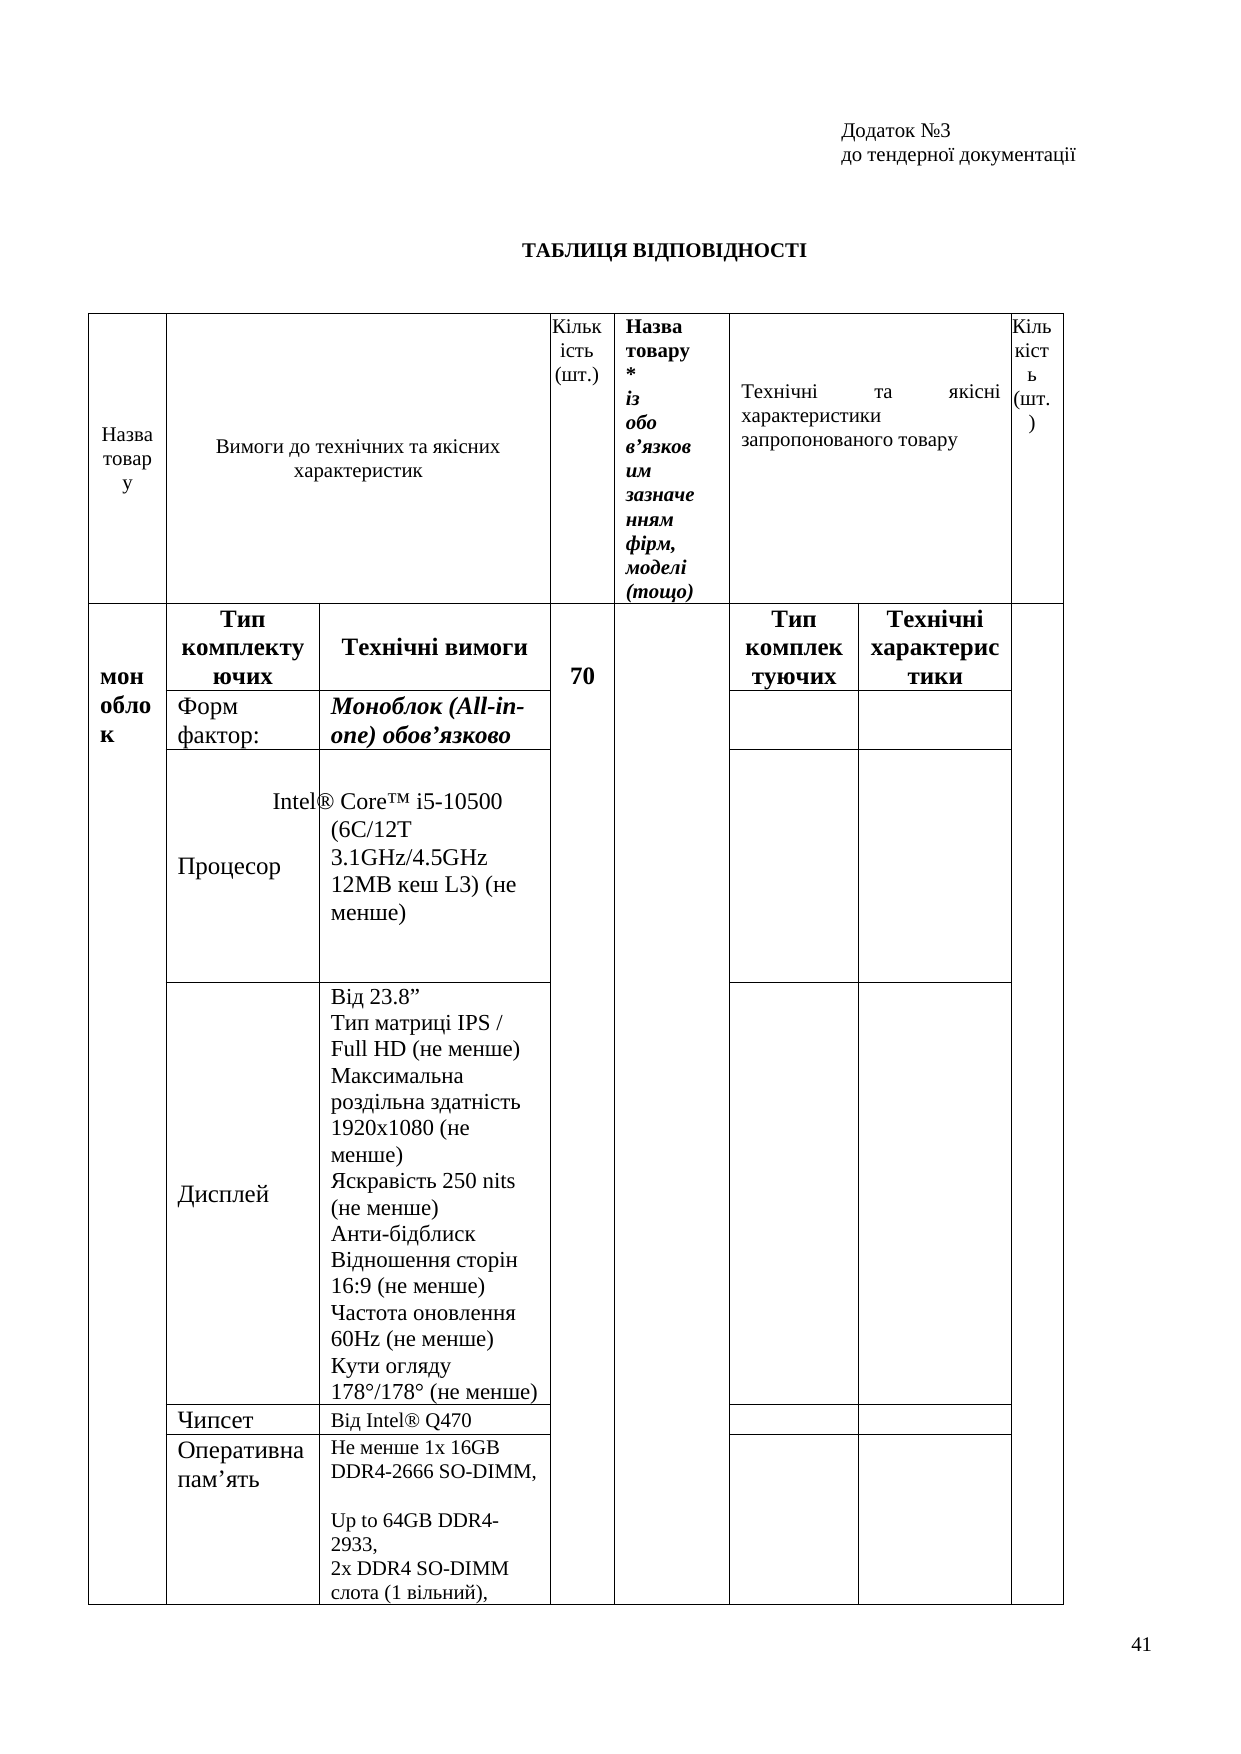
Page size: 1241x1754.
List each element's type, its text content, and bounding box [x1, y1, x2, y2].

table_cell Моноблок (All-in-one) обов’язково [320, 691, 550, 749]
table_cell Оперативна пам’ять [167, 1435, 319, 1604]
table_header Назва товару* із обов’язковим зазначенням фірм, моделі (тощо) [615, 314, 729, 603]
table_cell [730, 691, 858, 749]
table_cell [320, 1435, 550, 1604]
table_cell Процесор [167, 750, 319, 982]
table_cell [1012, 604, 1063, 1604]
table_cell моноблок [89, 604, 166, 1604]
table_header Назва товару [89, 314, 166, 603]
table_cell Чипсет [167, 1405, 319, 1434]
table_cell 70 [551, 604, 614, 1604]
table_cell Тип комплектуючих [167, 604, 319, 690]
table_cell [615, 604, 729, 1604]
table_cell [859, 750, 1011, 982]
table_header Вимоги до технічних та якісних характеристик [167, 314, 550, 603]
table_header Кількість (шт.) [1012, 314, 1063, 603]
table_cell Дисплей [167, 983, 319, 1404]
table_cell [859, 983, 1011, 1404]
table_cell [859, 1435, 1011, 1604]
table_cell Intel® Core™ i5-10500 (6С/12T 3.1GHz/4.5GHz 12MB кеш L3) (не менше) [320, 750, 550, 982]
text ТАБЛИЦЯ ВІДПОВІДНОСТІ [177, 238, 1152, 262]
table_cell Від Intel® Q470 [320, 1405, 550, 1434]
text до тендерної документації [767, 142, 1152, 166]
table_cell [730, 750, 858, 982]
table_cell Форм фактор: [167, 691, 319, 749]
table_header Кількість (шт.) [551, 314, 614, 603]
table_cell [730, 1435, 858, 1604]
table_cell [859, 691, 1011, 749]
table_cell [730, 983, 858, 1404]
table_cell Тип комплектуючих [730, 604, 858, 690]
table_header Технічні та якісні характеристики запропонованого товару [730, 314, 1011, 603]
text Додаток №3 [177, 118, 1152, 142]
table_cell Технічні вимоги [320, 604, 550, 690]
table_cell [730, 1405, 858, 1434]
table_cell [859, 1405, 1011, 1434]
table_cell Від 23.8” Тип матриці IPS / Full HD (не менше) Максимальна роздільна здатність 1920x1080 (не менше) Яскравість 250 nits (не менше) Анти-бідблиск Відношення сторін 16:9 (не менше) Частота оновлення 60Hz (не менше) Кути огляду 178°/178° (не менше) [320, 983, 550, 1404]
table_cell Технічні характеристики [859, 604, 1011, 690]
